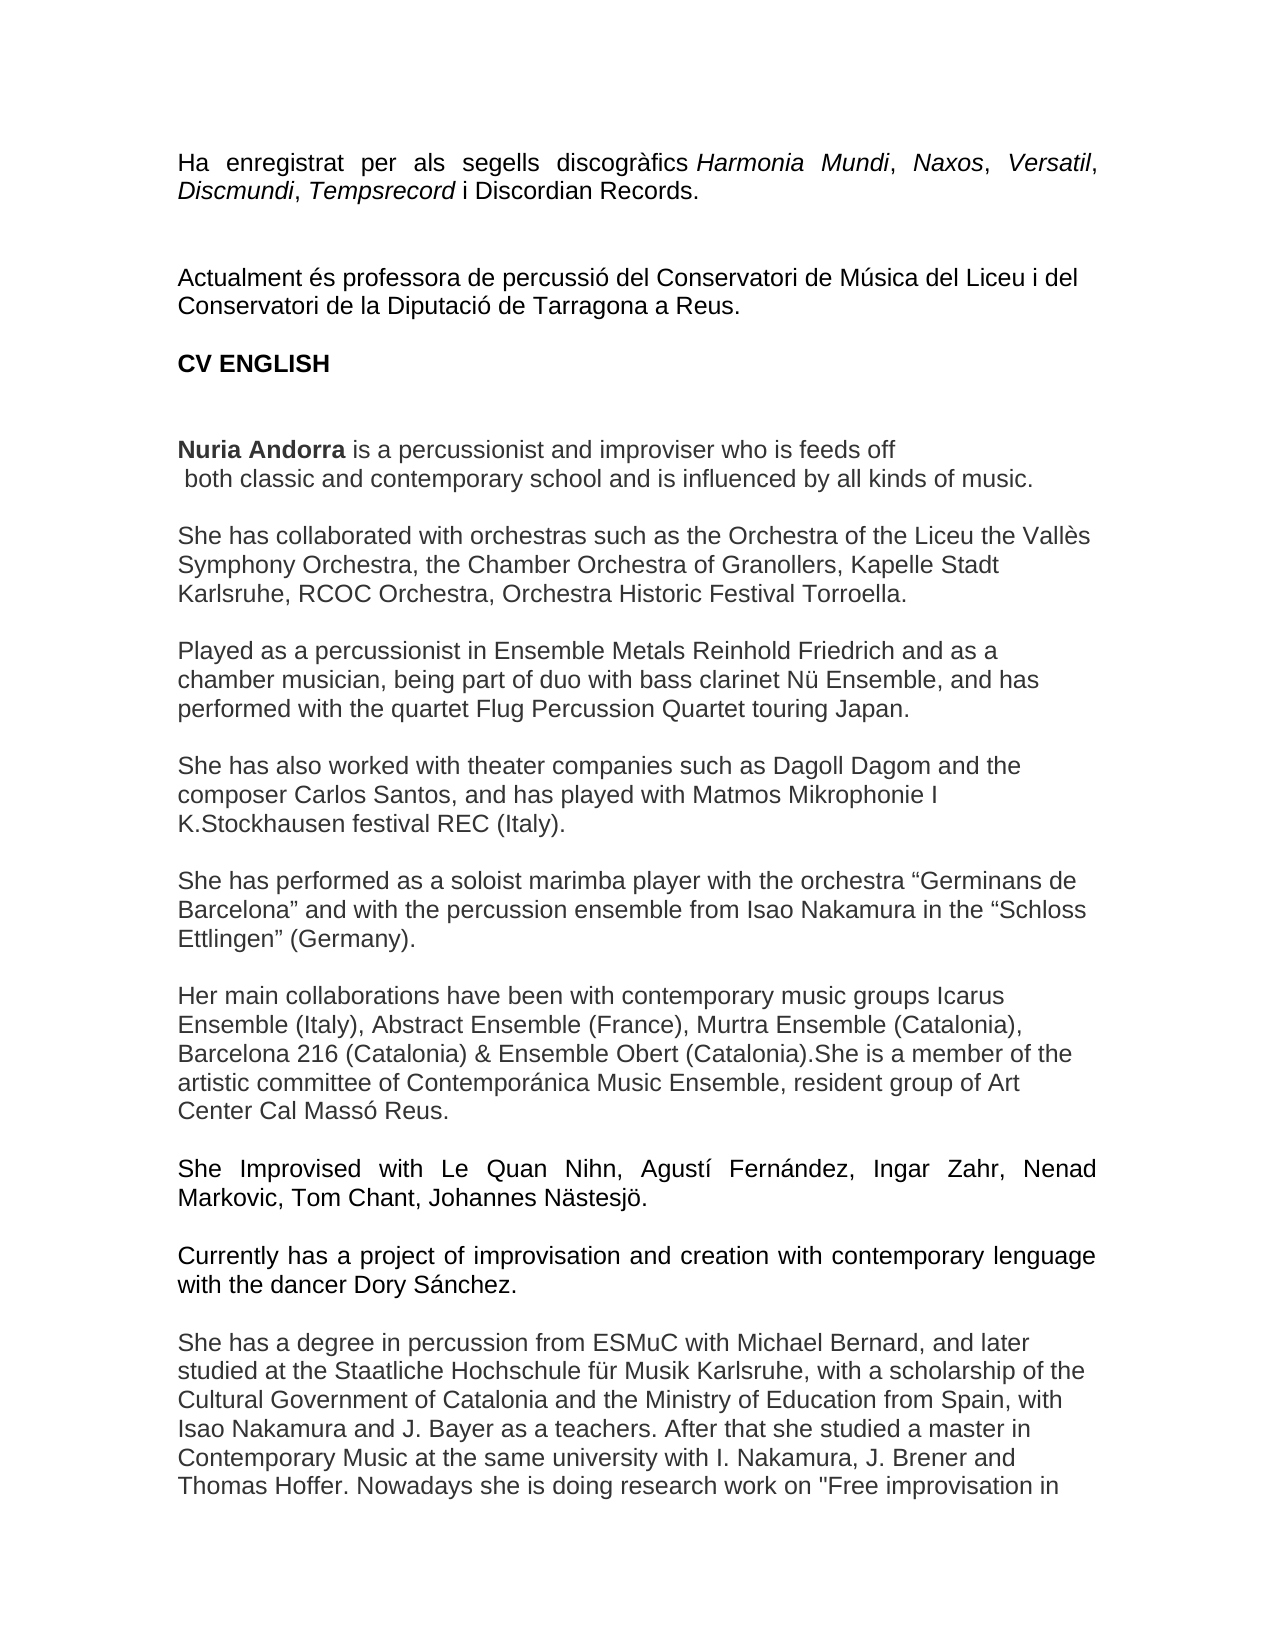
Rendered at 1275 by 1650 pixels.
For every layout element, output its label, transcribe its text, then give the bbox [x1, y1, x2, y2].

text She Improvised with Le Quan Nihn, Agustí Fernández, Ingar Zahr, Nenad Markovic, Tom Chant, Johannes Nästesjö. [177, 1154, 1098, 1212]
text Ha enregistrat per als segells discogràfics Harmonia Mundi, Naxos, Versatil, Discmundi, Tempsrecord i Discordian Records. [177, 148, 1098, 205]
text Actualment és professora de percussió del Conservatori de Música del Liceu i del Conservatori de la Diputació de Tarragona a Reus. [177, 263, 1098, 320]
text Nuria Andorra is a percussionist and improviser who is feeds off [177, 435, 1098, 464]
text Currently has a project of improvisation and creation with contemporary lenguage with the dancer Dory Sánchez. [177, 1241, 1098, 1298]
text Her main collaborations have been with contemporary music groups Icarus Ensemble (Italy), Abstract Ensemble (France), Murtra Ensemble (Catalonia), Barcelona 216 (Catalonia) & Ensemble Obert (Catalonia).She is a member of the artistic committee of Contemporánica Music Ensemble, resident group of Art Center Cal Massó Reus. [177, 981, 1098, 1125]
text both classic and contemporary school and is influenced by all kinds of music. She has collaborated with orchestras such as the Orchestra of the Liceu the Vallès Symphony Orchestra, the Chamber Orchestra of Granollers, Kapelle Stadt Karlsruhe, RCOC Orchestra, Orchestra Historic Festival Torroella. Played as a percussionist in Ensemble Metals Reinhold Friedrich and as a chamber musician, being part of duo with bass clarinet Nü Ensemble, and has performed with the quartet Flug Percussion Quartet touring Japan. She has also worked with theater companies such as Dagoll Dagom and the composer Carlos Santos, and has played with Matmos Mikrophonie I K.Stockhausen festival REC (Italy). She has performed as a soloist marimba player with the orchestra “Germinans de Barcelona” and with the percussion ensemble from Isao Nakamura in the “Schloss Ettlingen” (Germany). [177, 464, 1098, 953]
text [177, 1328, 1098, 1500]
text CV ENGLISH [177, 349, 1098, 378]
